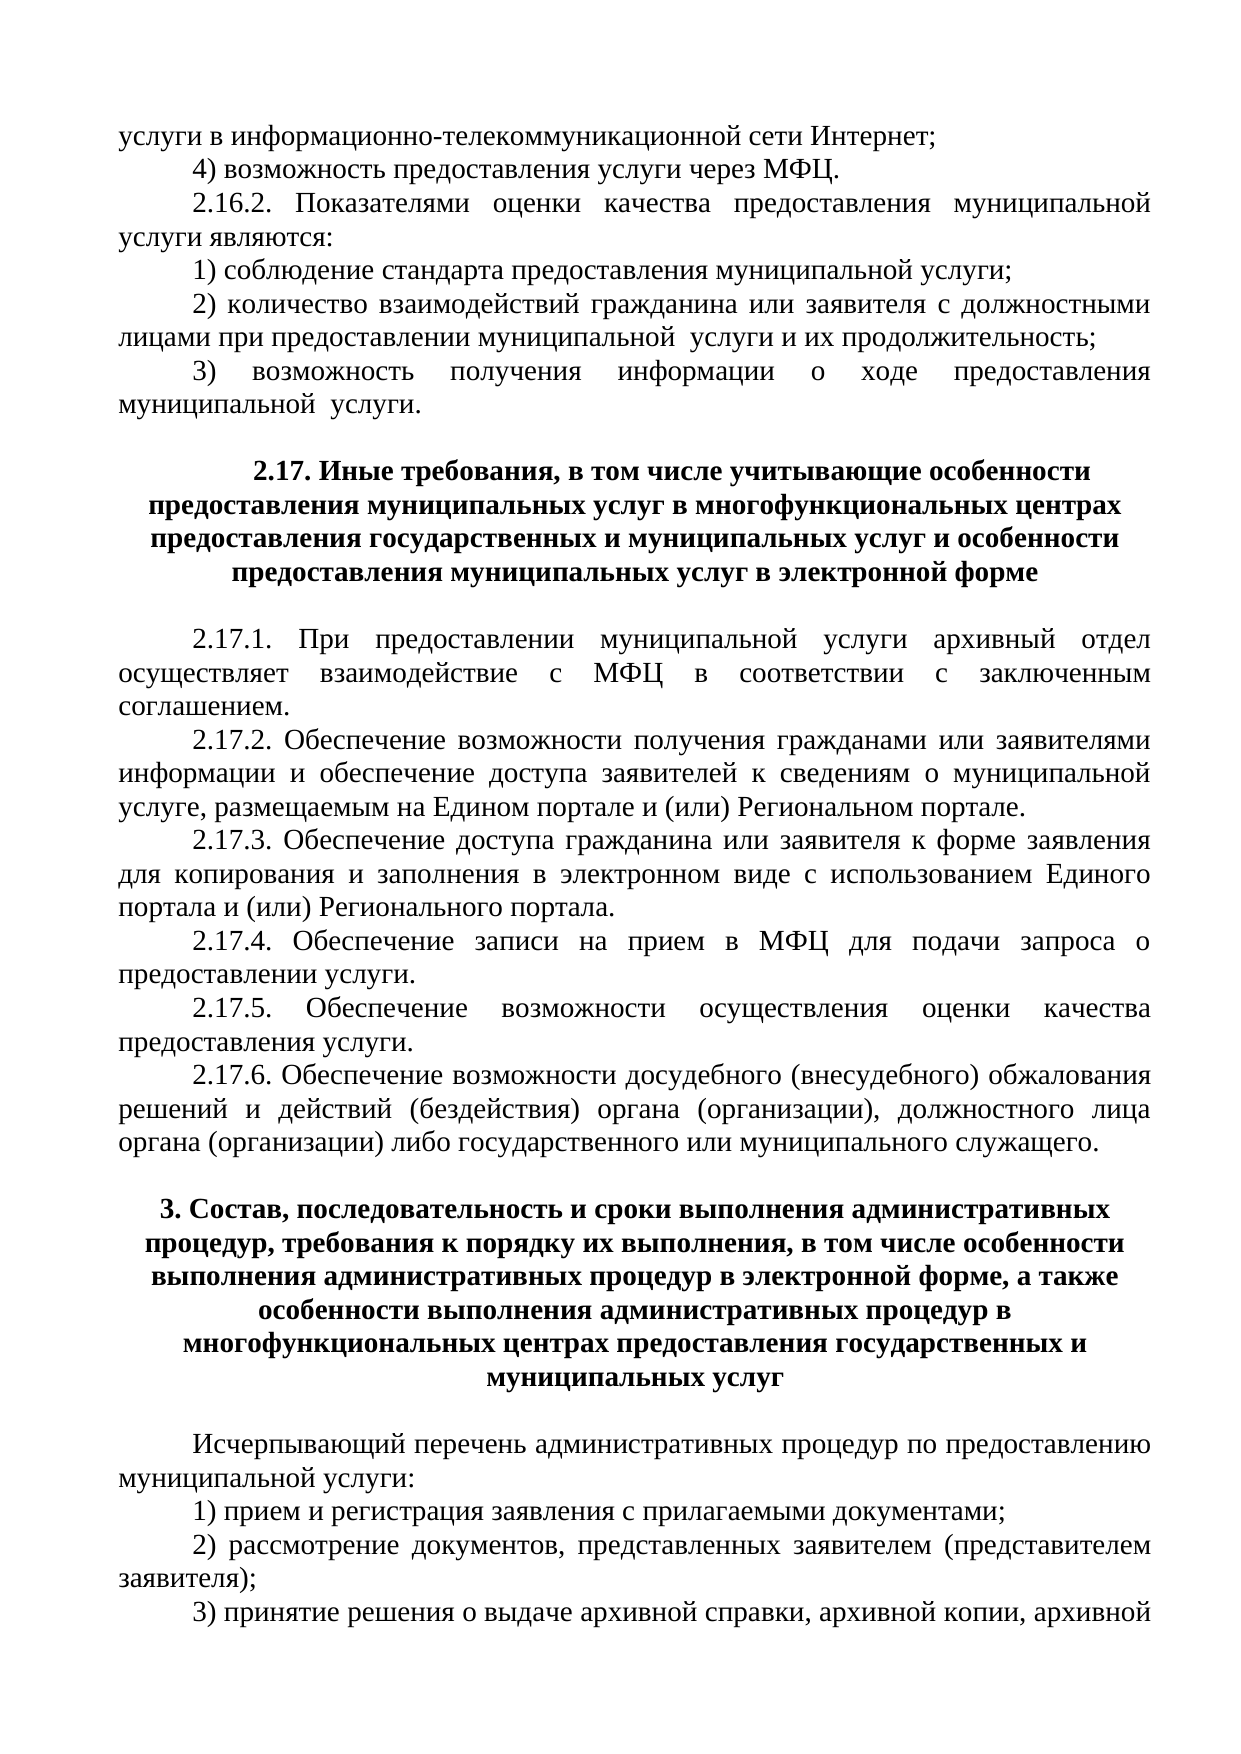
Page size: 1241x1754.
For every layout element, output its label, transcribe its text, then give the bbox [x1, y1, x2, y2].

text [118, 118, 1152, 152]
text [118, 1594, 1152, 1627]
text 1) соблюдение стандарта предоставления муниципальной услуги; [118, 252, 1152, 286]
text 2.16.2. Показателями оценки качества предоставления муниципальной услуги являются: [118, 185, 1152, 252]
text Исчерпывающий перечень административных процедур по предоставлению муниципальной услуги: [118, 1426, 1152, 1493]
text 2.17.5. Обеспечение возможности осуществления оценки качества предоставления услуги. [118, 990, 1152, 1057]
text 3) возможность получения информации о ходе предоставления муниципальной услуги. [118, 353, 1152, 420]
text 3. Состав, последовательность и сроки выполнения административных процедур, требования к порядку их выполнения, в том числе особенности выполнения административных процедур в электронной форме, а также особенности выполнения административных процедур в многофункциональных центрах предоставления государственных и муниципальных услуг [118, 1191, 1152, 1393]
text 1) прием и регистрация заявления с прилагаемыми документами; [118, 1493, 1152, 1527]
text 2) рассмотрение документов, представленных заявителем (представителем заявителя); [118, 1527, 1152, 1594]
text 2.17.1. При предоставлении муниципальной услуги архивный отдел осуществляет взаимодействие с МФЦ в соответствии с заключенным соглашением. [118, 621, 1152, 722]
text 2.17.2. Обеспечение возможности получения гражданами или заявителями информации и обеспечение доступа заявителей к сведениям о муниципальной услуге, размещаемым на Едином портале и (или) Региональном портале. [118, 722, 1152, 822]
text 2.17. Иные требования, в том числе учитывающие особенности предоставления муниципальных услуг в многофункциональных центрах предоставления государственных и муниципальных услуг и особенности предоставления муниципальных услуг в электронной форме [118, 453, 1152, 588]
text 4) возможность предоставления услуги через МФЦ. [118, 152, 1152, 185]
text 2.17.4. Обеспечение записи на прием в МФЦ для подачи запроса о предоставлении услуги. [118, 923, 1152, 990]
text 2) количество взаимодействий гражданина или заявителя с должностными лицами при предоставлении муниципальной услуги и их продолжительность; [118, 286, 1152, 353]
text 2.17.6. Обеспечение возможности досудебного (внесудебного) обжалования решений и действий (бездействия) органа (организации), должностного лица органа (организации) либо государственного или муниципального служащего. [118, 1057, 1152, 1158]
text 2.17.3. Обеспечение доступа гражданина или заявителя к форме заявления для копирования и заполнения в электронном виде с использованием Единого портала и (или) Регионального портала. [118, 822, 1152, 923]
